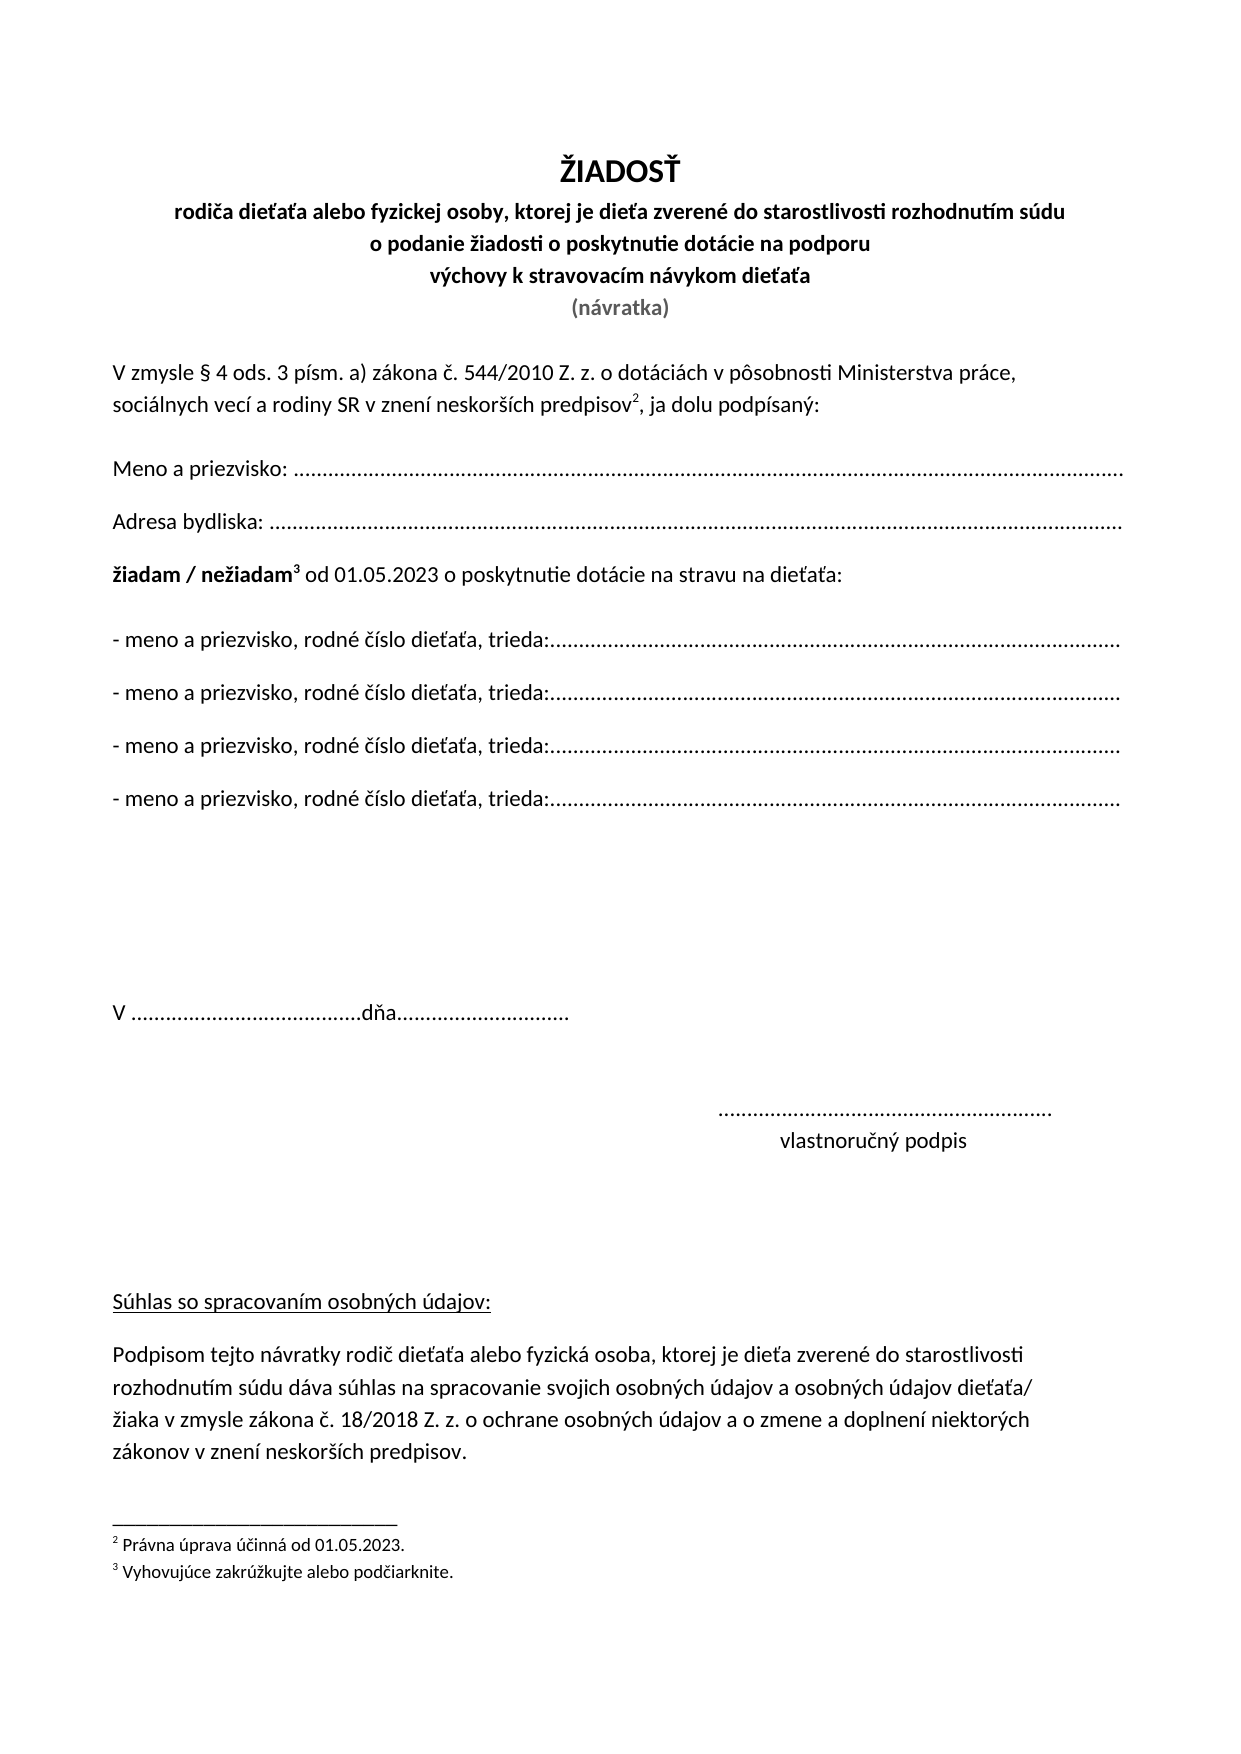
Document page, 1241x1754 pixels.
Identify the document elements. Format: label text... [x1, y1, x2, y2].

text - meno a priezvisko, rodné číslo dieťaťa, trieda:................................................................................................... [112, 784, 1128, 812]
text vlastnoručný podpis [112, 1126, 1128, 1154]
text Súhlas so spracovaním osobných údajov: [112, 1287, 1128, 1315]
text Podpisom tejto návratky rodič dieťaťa alebo fyzická osoba, ktorej je dieťa zverené do starostlivosti [112, 1340, 1128, 1368]
text výchovy k stravovacím návykom dieťaťa [112, 261, 1128, 289]
text _________________________ [112, 1501, 1128, 1529]
text ŽIADOSŤ [112, 150, 1128, 191]
text Meno a priezvisko: ................................................................................................................................................ [112, 454, 1128, 482]
text V zmysle § 4 ods. 3 písm. a) zákona č. 544/2010 Z. z. o dotáciách v pôsobnosti Ministerstva práce, [112, 358, 1128, 386]
text žiadam / nežiadam3 od 01.05.2023 o poskytnutie dotácie na stravu na dieťaťa: [112, 560, 1128, 588]
text zákonov v znení neskorších predpisov. [112, 1437, 1128, 1465]
text rozhodnutím súdu dáva súhlas na spracovanie svojich osobných údajov a osobných údajov dieťaťa/ [112, 1373, 1128, 1401]
text 2 Právna úprava účinná od 01.05.2023. [112, 1533, 1128, 1556]
text (návratka) [112, 293, 1128, 321]
text .......................................................... [112, 1094, 1128, 1122]
text V ........................................dňa.............................. [112, 998, 1128, 1026]
text o podanie žiadosti o poskytnutie dotácie na podporu [112, 229, 1128, 257]
text 3 Vyhovujúce zakrúžkujte alebo podčiarknite. [112, 1560, 1128, 1583]
text rodiča dieťaťa alebo fyzickej osoby, ktorej je dieťa zverené do starostlivosti rozhodnutím súdu [112, 197, 1128, 225]
text - meno a priezvisko, rodné číslo dieťaťa, trieda:................................................................................................... [112, 625, 1128, 653]
text - meno a priezvisko, rodné číslo dieťaťa, trieda:................................................................................................... [112, 731, 1128, 759]
text žiaka v zmysle zákona č. 18/2018 Z. z. o ochrane osobných údajov a o zmene a doplnení niektorých [112, 1405, 1128, 1433]
text - meno a priezvisko, rodné číslo dieťaťa, trieda:................................................................................................... [112, 678, 1128, 706]
text Adresa bydliska: .................................................................................................................................................... [112, 507, 1128, 535]
text sociálnych vecí a rodiny SR v znení neskorších predpisov2, ja dolu podpísaný: [112, 390, 1128, 418]
